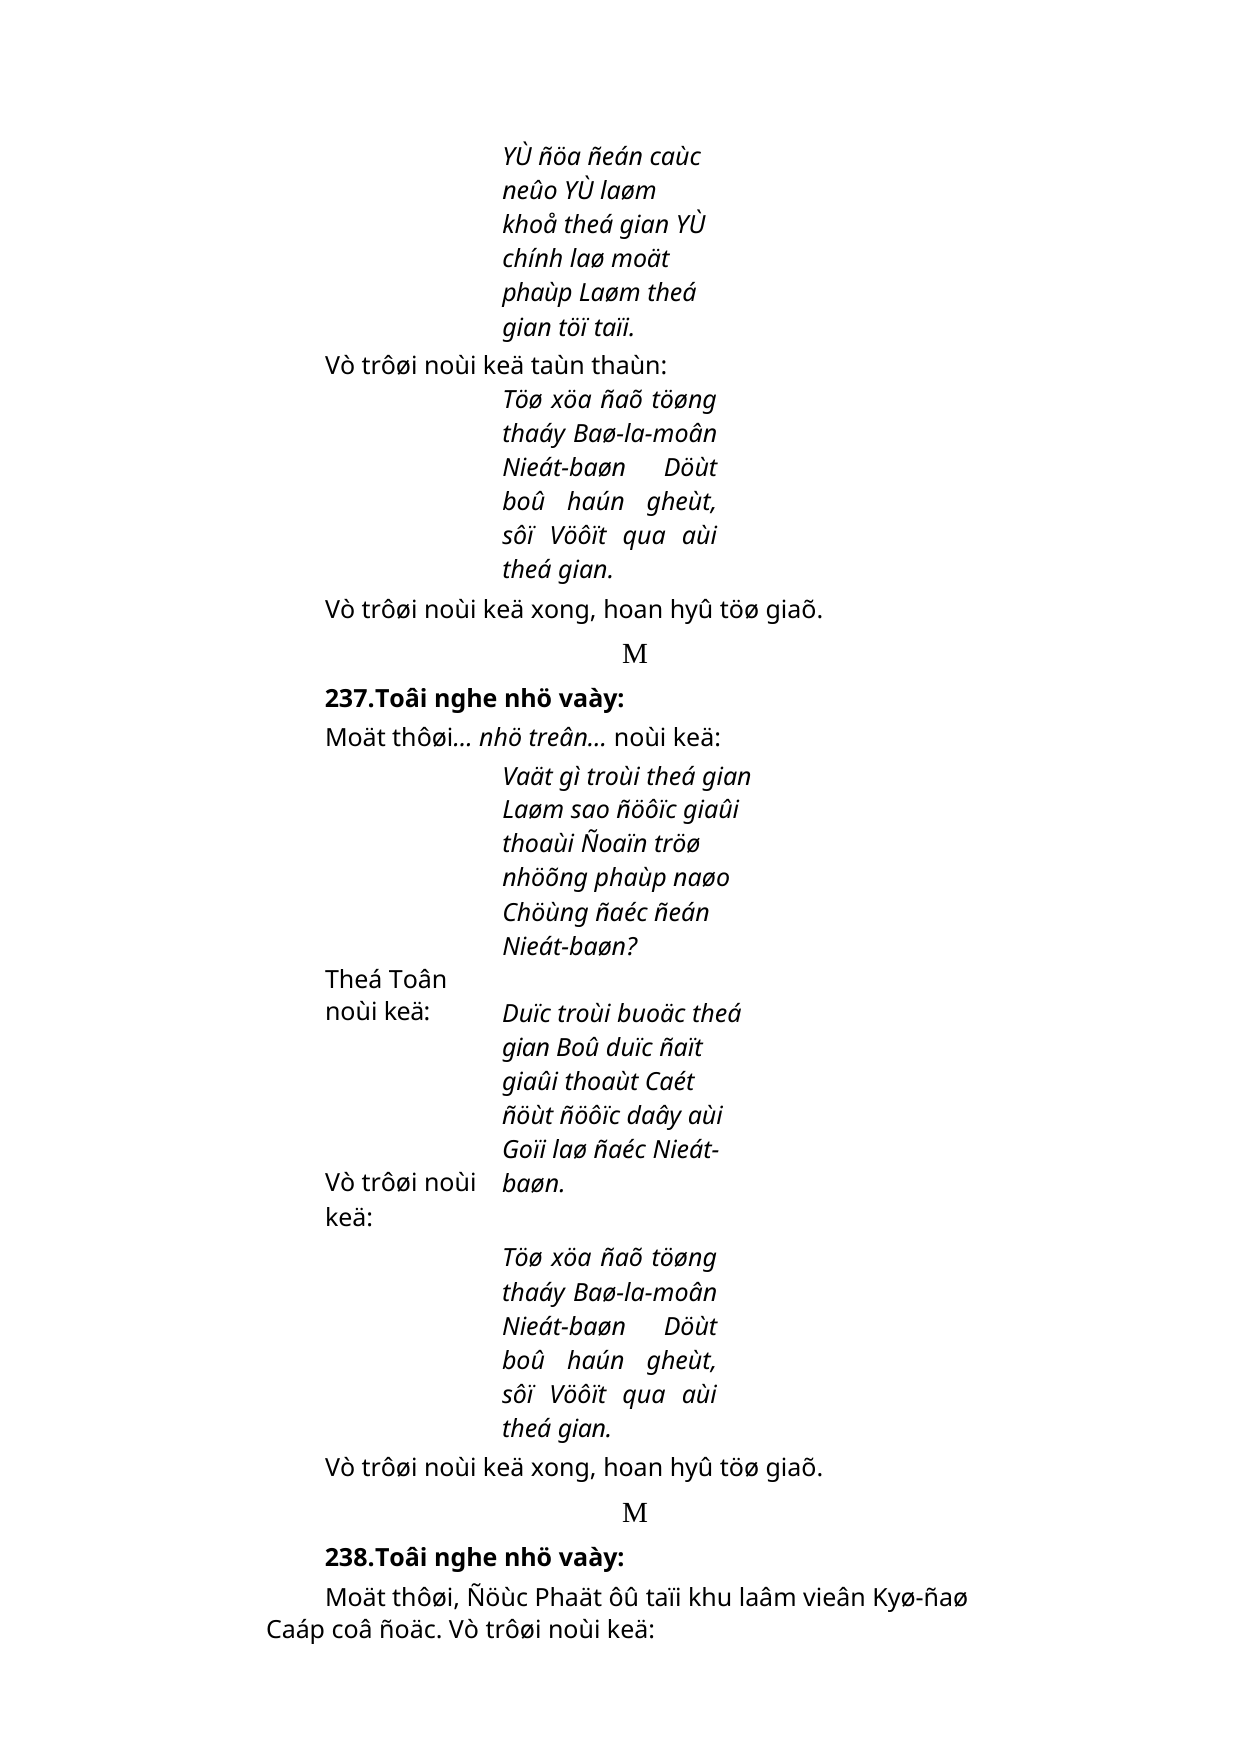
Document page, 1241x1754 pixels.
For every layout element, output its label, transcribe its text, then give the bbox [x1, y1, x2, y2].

subtitle M [204, 637, 1065, 670]
subtitle Moät thôøi, Ñöùc Phaät ôû taïi khu laâm vieân Kyø-ñaø Caáp coâ ñoäc. Vò trôøi noùi keä: [266, 1579, 1030, 1646]
text Duïc troùi buoäc theá gian Boû duïc ñaït giaûi thoaùt Caét ñöùt ñöôïc daây aùi Goïi laø ñaéc Nieát-baøn. [502, 995, 742, 1199]
subtitle Toâi nghe nhö vaày: [324, 680, 1065, 714]
text Töø xöa ñaõ töøng thaáy Baø-la-moân Nieát-baøn Döùt boû haún gheùt, sôï Vöôït qua aùi theá gian. [502, 1240, 717, 1444]
text Laøm sao ñöôïc giaûi thoaùi Ñoaïn tröø nhöõng phaùp naøo Chöùng ñaéc ñeán Nieát-baøn? [502, 792, 770, 962]
subtitle M [204, 1495, 1065, 1529]
text Vò trôøi noùi keä xong, hoan hyû töø giaõ. [325, 591, 1065, 625]
subtitle Toâi nghe nhö vaày: [324, 1539, 1065, 1573]
text Vò trôøi noùi keä xong, hoan hyû töø giaõ. [325, 1450, 1065, 1484]
subtitle Theá Toân noùi keä: [325, 962, 494, 1027]
text Moät thôøi… nhö treân… noùi keä: [325, 720, 1065, 754]
subtitle Vò trôøi noùi keä taùn thaùn: [325, 349, 1065, 381]
text YÙ ñöa ñeán caùc neûo YÙ laøm khoå theá gian YÙ chính laø moät phaùp Laøm theá gian töï taïi. [502, 139, 710, 343]
text Vaät gì troùi theá gian [502, 760, 1065, 792]
text Töø xöa ñaõ töøng thaáy Baø-la-moân Nieát-baøn Döùt boû haún gheùt, sôï Vöôït qua aùi theá gian. [502, 381, 717, 586]
text Vò trôøi noùi keä: [325, 1165, 494, 1233]
